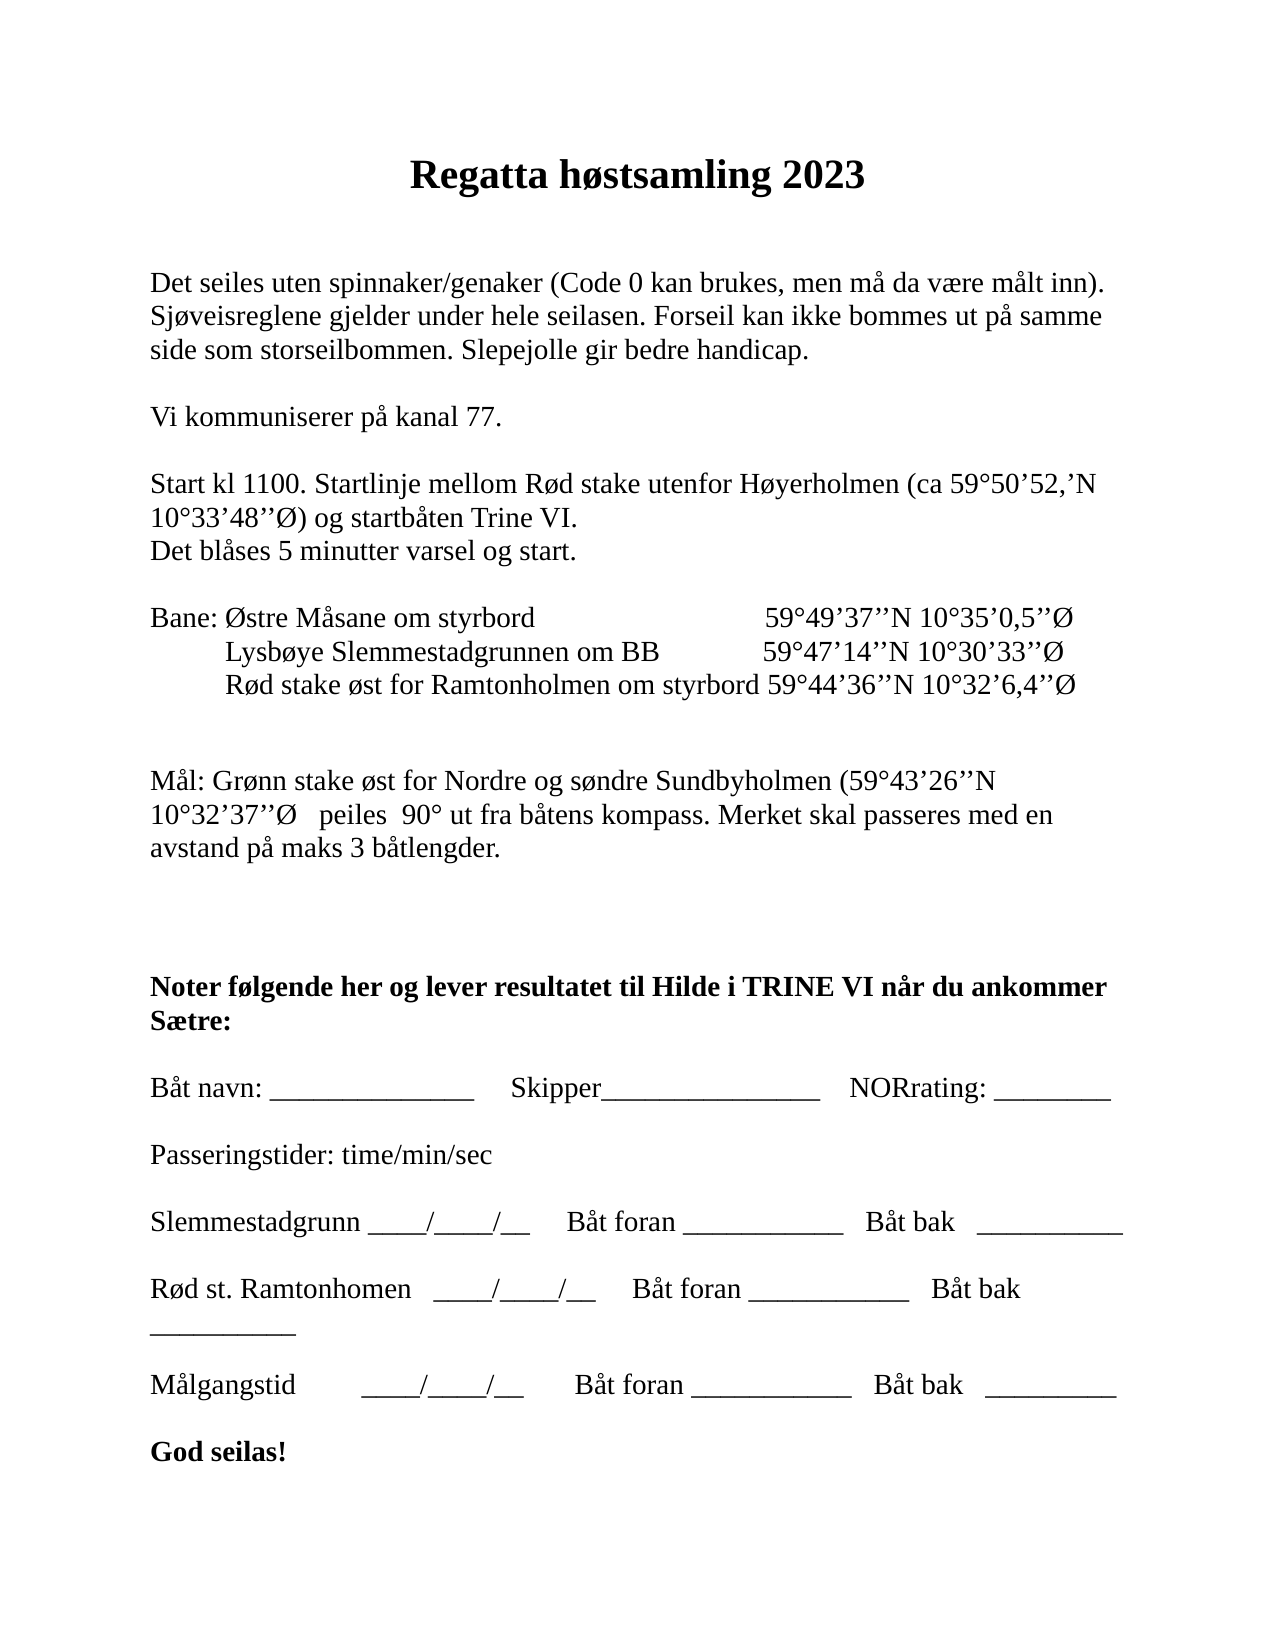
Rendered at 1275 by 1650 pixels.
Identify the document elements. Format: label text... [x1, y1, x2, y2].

text Det seiles uten spinnaker/genaker (Code 0 kan brukes, men må da være målt inn). Sjøveisreglene gjelder under hele seilasen. Forseil kan ikke bommes ut på samme side som storseilbommen. Slepejolle gir bedre handicap. [150, 265, 1125, 366]
text Slemmestadgrunn ____/____/__ Båt foran ___________ Båt bak __________ [150, 1204, 1125, 1238]
text Passeringstider: time/min/sec [150, 1137, 1125, 1171]
text Lysbøye Slemmestadgrunnen om BB 59°47’14’’N 10°30’33’’Ø [150, 634, 1125, 667]
text Mål: Grønn stake øst for Nordre og søndre Sundbyholmen (59°43’26’’N 10°32’37’’Ø peiles 90° ut fra båtens kompass. Merket skal passeres med en avstand på maks 3 båtlengder. [150, 763, 1125, 864]
text Rød st. Ramtonhomen ____/____/__ Båt foran ___________ Båt bak __________ [150, 1271, 1125, 1338]
text Vi kommuniserer på kanal 77. [150, 399, 1125, 433]
text Bane: Østre Måsane om styrbord 59°49’37’’N 10°35’0,5’’Ø [150, 600, 1125, 634]
text Regatta høstsamling 2023 [150, 150, 1125, 198]
text Noter følgende her og lever resultatet til Hilde i TRINE VI når du ankommer Sætre: [150, 969, 1125, 1036]
text God seilas! [150, 1434, 1125, 1468]
text Det blåses 5 minutter varsel og start. [150, 533, 1125, 567]
text Målgangstid ____/____/__ Båt foran ___________ Båt bak _________ [150, 1367, 1125, 1401]
text Rød stake øst for Ramtonholmen om styrbord 59°44’36’’N 10°32’6,4’’Ø [150, 667, 1125, 701]
text Start kl 1100. Startlinje mellom Rød stake utenfor Høyerholmen (ca 59°50’52,’N 10°33’48’’Ø) og startbåten Trine VI. [150, 466, 1125, 533]
text Båt navn: ______________ Skipper_______________ NORrating: ________ [150, 1070, 1125, 1103]
